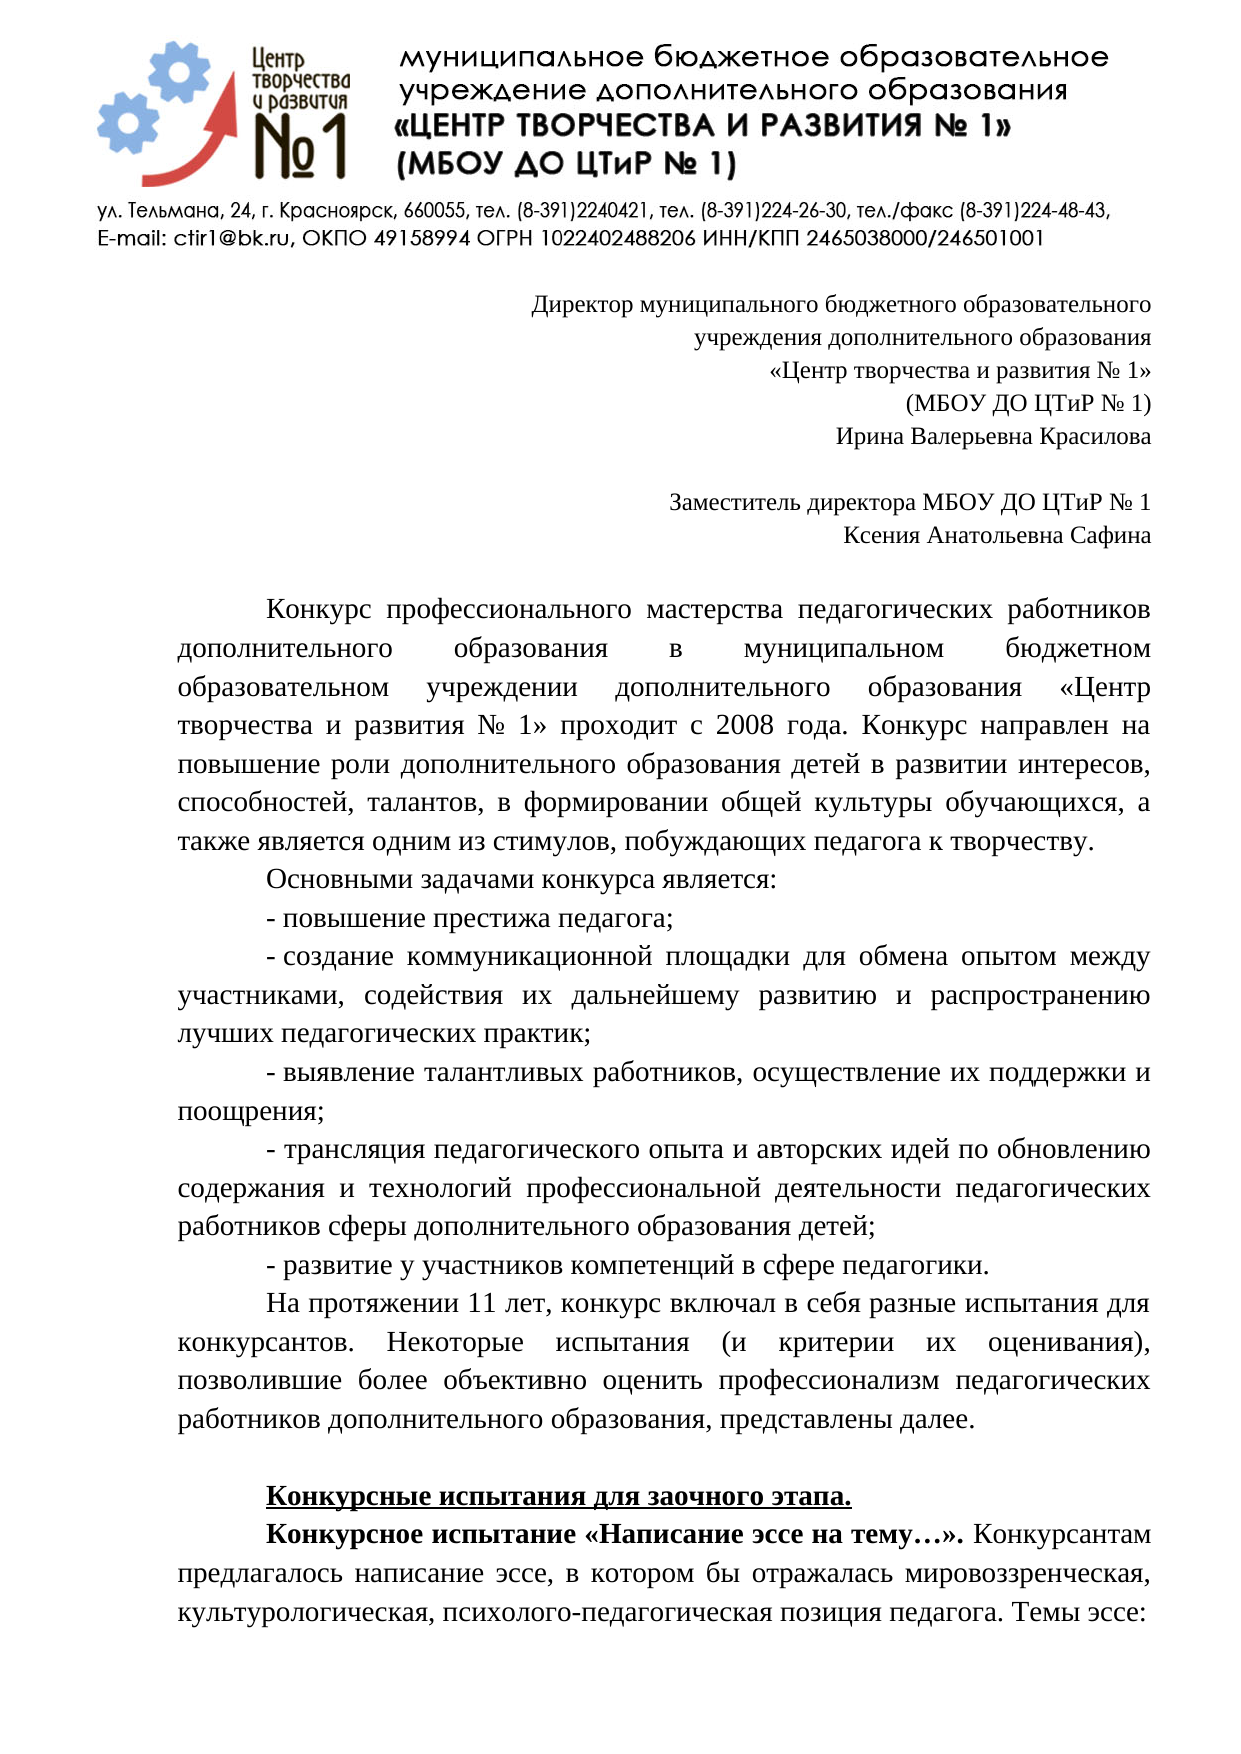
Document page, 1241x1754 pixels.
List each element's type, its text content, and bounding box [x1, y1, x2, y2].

picture [67, 3, 1180, 265]
text На протяжении 11 лет, конкурс включал в себя разные испытания для конкурсантов. Некоторые испытания (и критерии их оценивания), позволившие более объективно оценить профессионализм педагогических работников дополнительного образования, представлены далее. [177, 1285, 1152, 1434]
text - выявление талантливых работников, осуществление их поддержки и поощрения; [177, 1054, 1152, 1126]
text - трансляция педагогического опыта и авторских идей по обновлению содержания и технологий профессиональной деятельности педагогических работников сферы дополнительного образования детей; [177, 1131, 1152, 1242]
text Конкурс профессионального мастерства педагогических работников дополнительного образования в муниципальном бюджетном образовательном учреждении дополнительного образования «Центр творчества и развития № 1» проходит с 2008 года. Конкурс направлен на повышение роли дополнительного образования детей в развитии интересов, способностей, талантов, в формировании общей культуры обучающихся, а также является одним из стимулов, побуждающих педагога к творчеству. [177, 592, 1152, 856]
text Заместитель директора МБОУ ДО ЦТиР № 1 [177, 487, 1152, 516]
text - повышение престижа педагога; [177, 900, 1152, 933]
text Конкурсное испытание «Написание эссе на тему…». Конкурсантам предлагалось написание эссе, в котором бы отражалась мировоззренческая, культурологическая, психолого-педагогическая позиция педагога. Темы эссе: [177, 1517, 1152, 1627]
text Конкурсные испытания для заочного этапа. [177, 1478, 1152, 1512]
text - развитие у участников компетенций в сфере педагогики. [177, 1247, 1152, 1280]
text Ирина Валерьевна Красилова [177, 421, 1152, 450]
text (МБОУ ДО ЦТиР № 1) [177, 388, 1152, 417]
text «Центр творчества и развития № 1» [177, 355, 1152, 384]
text - создание коммуникационной площадки для обмена опытом между участниками, содействия их дальнейшему развитию и распространению лучших педагогических практик; [177, 938, 1152, 1049]
text Директор муниципального бюджетного образовательного [177, 289, 1152, 318]
text Ксения Анатольевна Сафина [177, 520, 1152, 549]
text учреждения дополнительного образования [177, 322, 1152, 351]
text Основными задачами конкурса является: [177, 861, 1152, 895]
